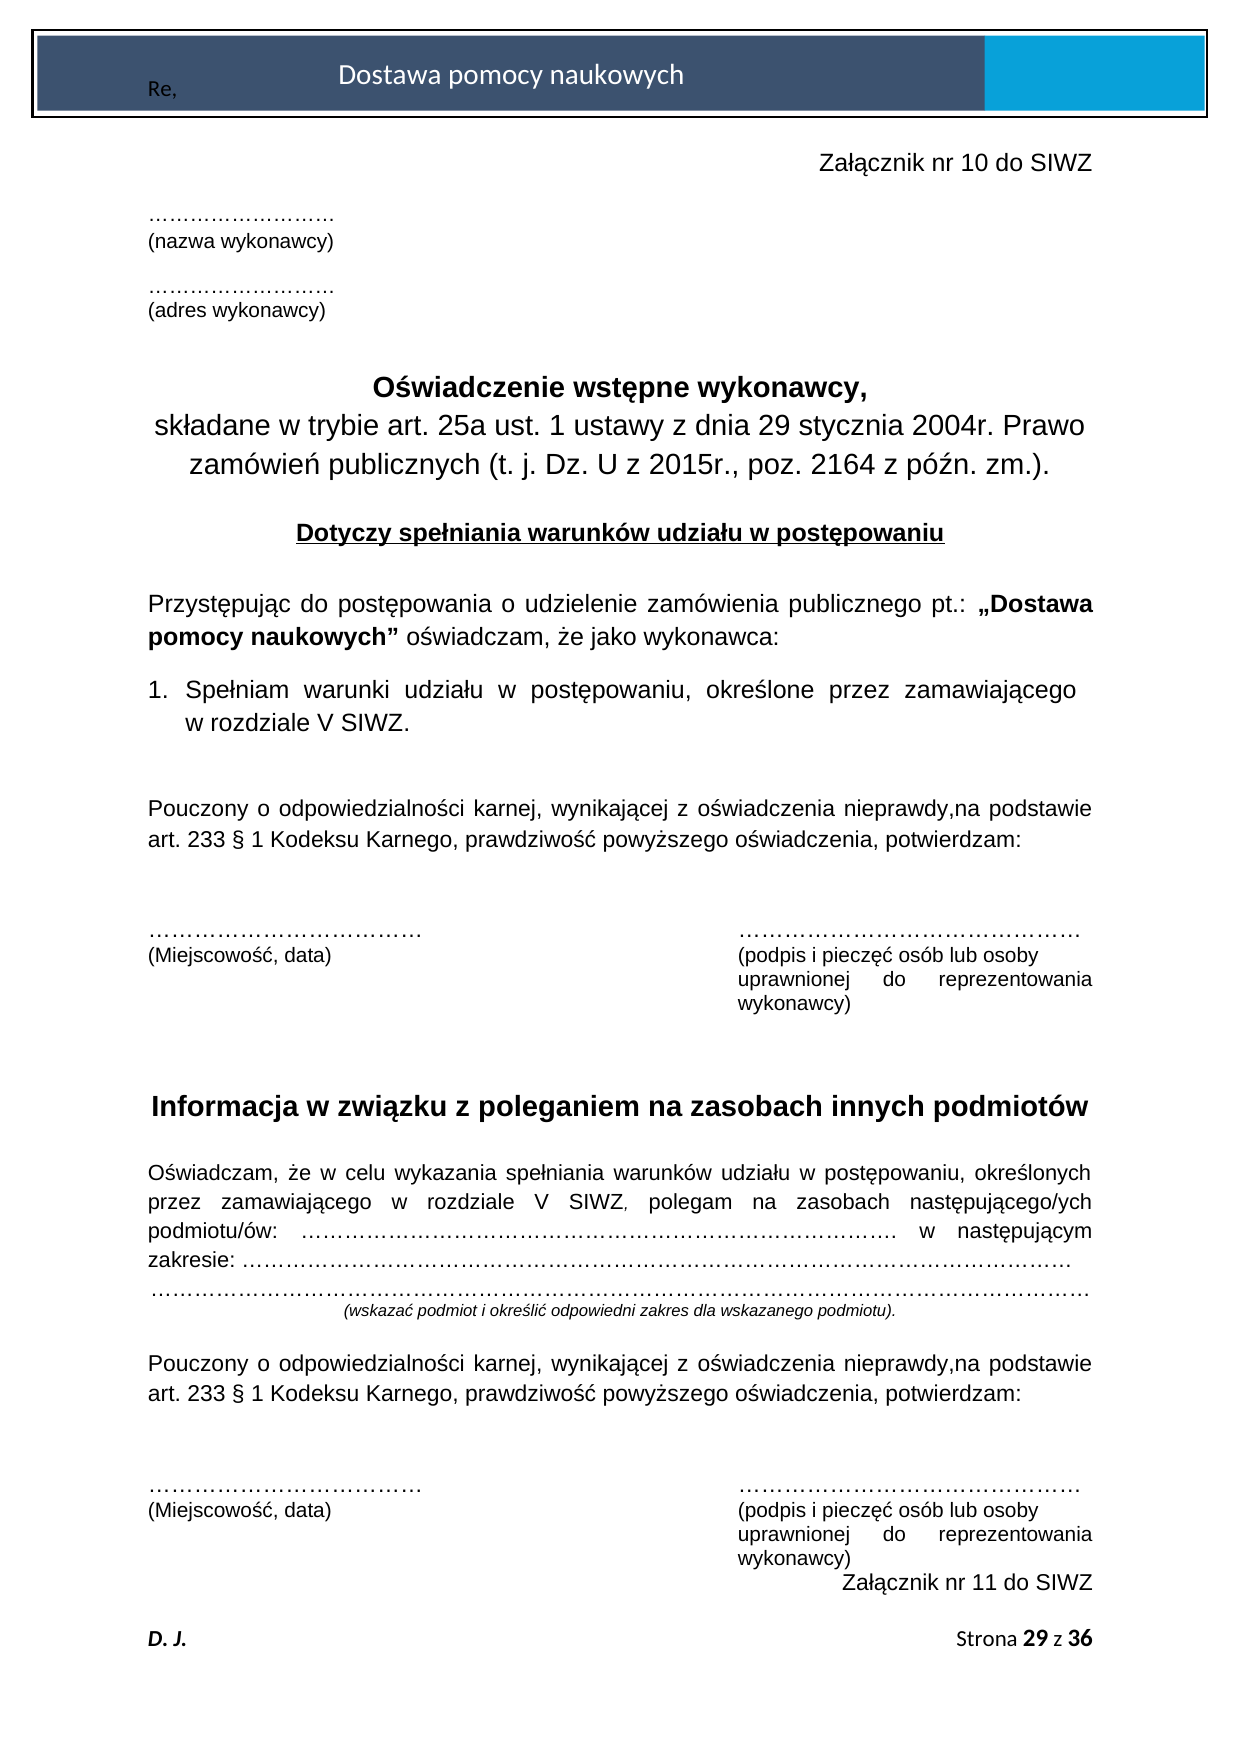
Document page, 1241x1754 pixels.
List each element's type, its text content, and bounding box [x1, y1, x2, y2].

text Dotyczy spełniania warunków udziału w postępowaniu [148, 518, 1093, 547]
text uprawnionej do reprezentowania wykonawcy) [738, 966, 1093, 1014]
text Oświadczam, że w celu wykazania spełniania warunków udziału w postępowaniu, określonych przez zamawiającego w rozdziale V SIWZ, polegam na zasobach następującego/ych podmiotu/ów: ………………………………………………………………………. w następującym zakresie: …………………………………………………………………………………………………… [148, 1160, 1093, 1272]
text ……………………… [148, 201, 1093, 225]
text (nazwa wykonawcy) [148, 229, 1093, 253]
text uprawnionej do reprezentowania wykonawcy) [738, 1521, 1093, 1569]
list Spełniam warunki udziału w postępowaniu, określone przez zamawiającego w rozdziale V SIWZ. [148, 675, 1093, 737]
text ……………………… [148, 274, 1093, 298]
text ……………………………… ……………………………………… [148, 1471, 1093, 1497]
text Przystępując do postępowania o udzielenie zamówienia publicznego pt.: „Dostawa pomocy naukowych” oświadczam, że jako wykonawca: [148, 588, 1093, 650]
text Oświadczenie wstępne wykonawcy, składane w trybie art. 25a ust. 1 ustawy z dnia 29 stycznia 2004r. Prawo zamówień publicznych (t. j. Dz. U z 2015r., poz. 2164 z późn. zm.). [148, 369, 1093, 480]
text …………………………………………………………………………………………………………………(wskazać podmiot i określić odpowiedni zakres dla wskazanego podmiotu). [148, 1276, 1093, 1320]
text (Miejscowość, data) (podpis i pieczęć osób lub osoby [148, 1497, 1093, 1521]
text Informacja w związku z poleganiem na zasobach innych podmiotów [148, 1038, 1093, 1122]
text Pouczony o odpowiedzialności karnej, wynikającej z oświadczenia nieprawdy,na podstawie art. 233 § 1 Kodeksu Karnego, prawdziwość powyższego oświadczenia, potwierdzam: [148, 1350, 1093, 1407]
text (Miejscowość, data) (podpis i pieczęć osób lub osoby [148, 942, 1093, 966]
text Załącznik nr 11 do SIWZ [148, 1569, 1093, 1596]
text Załącznik nr 10 do SIWZ [148, 148, 1093, 176]
text ……………………………… ……………………………………… [148, 916, 1093, 942]
text (adres wykonawcy) [148, 298, 1093, 322]
text Pouczony o odpowiedzialności karnej, wynikającej z oświadczenia nieprawdy,na podstawie art. 233 § 1 Kodeksu Karnego, prawdziwość powyższego oświadczenia, potwierdzam: [148, 795, 1093, 852]
